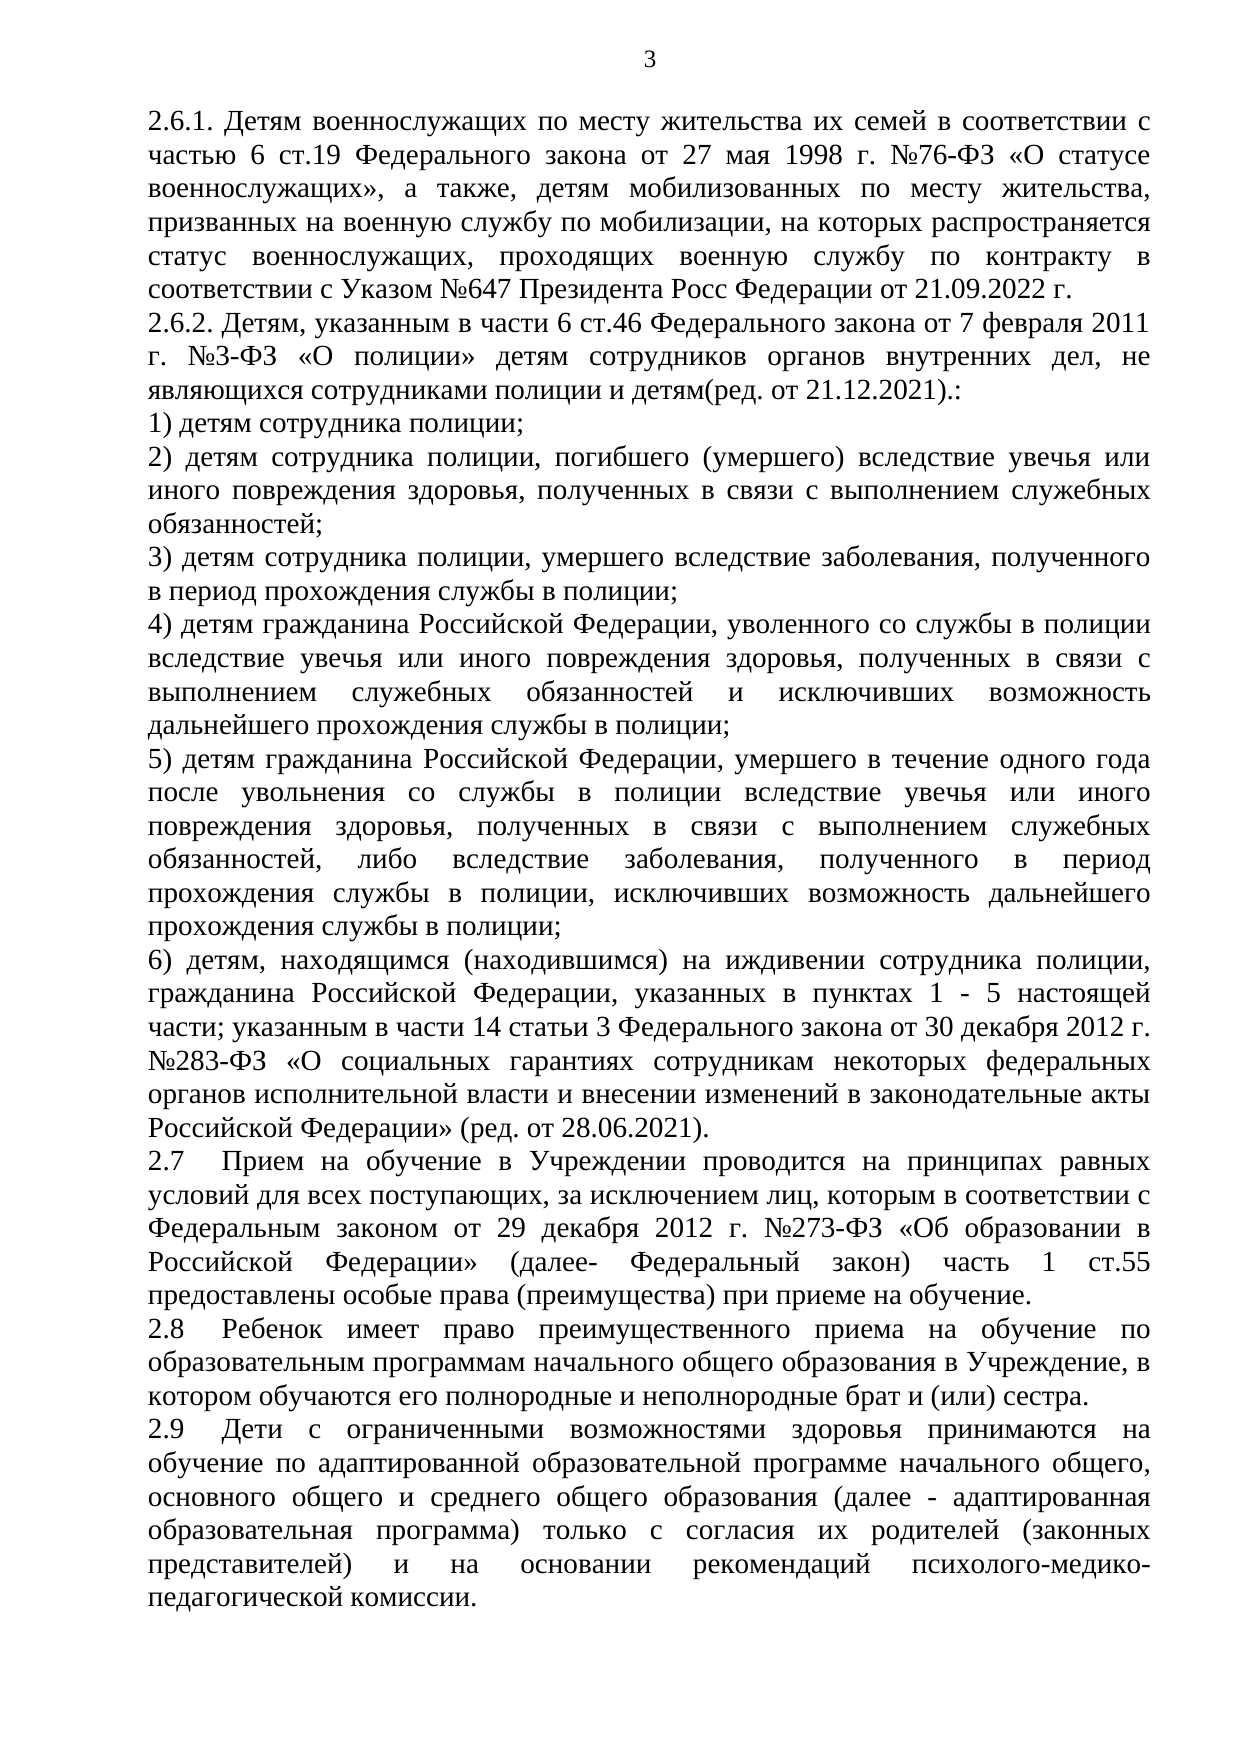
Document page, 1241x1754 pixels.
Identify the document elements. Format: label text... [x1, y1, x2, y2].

text 3) детям сотрудника полиции, умершего вследствие заболевания, полученного в период прохождения службы в полиции; [148, 539, 1152, 607]
text 6) детям, находящимся (находившимся) на иждивении сотрудника полиции, гражданина Российской Федерации, указанных в пунктах 1 - 5 настоящей части; указанным в части 14 статьи 3 Федерального закона от 30 декабря 2012 г. №283-ФЗ «О социальных гарантиях сотрудникам некоторых федеральных органов исполнительной власти и внесении изменений в законодательные акты Российской Федерации» (ред. от 28.06.2021). [148, 942, 1152, 1143]
list Ребенок имеет право преимущественного приема на обучение по образовательным программам начального общего образования в Учреждение, в котором обучаются его полнородные и неполнородные брат и (или) сестра. [148, 1311, 1152, 1412]
text 5) детям гражданина Российской Федерации, умершего в течение одного года после увольнения со службы в полиции вследствие увечья или иного повреждения здоровья, полученных в связи с выполнением служебных обязанностей, либо вследствие заболевания, полученного в период прохождения службы в полиции, исключивших возможность дальнейшего прохождения службы в полиции; [148, 741, 1152, 942]
list Дети с ограниченными возможностями здоровья принимаются на обучение по адаптированной образовательной программе начального общего, основного общего и среднего общего образования (далее - адаптированная образовательная программа) только с согласия их родителей (законных представителей) и на основании рекомендаций психолого-медико-педагогической комиссии. [148, 1412, 1152, 1613]
text 4) детям гражданина Российской Федерации, уволенного со службы в полиции вследствие увечья или иного повреждения здоровья, полученных в связи с выполнением служебных обязанностей и исключивших возможность дальнейшего прохождения службы в полиции; [148, 607, 1152, 741]
list Прием на обучение в Учреждении проводится на принципах равных условий для всех поступающих, за исключением лиц, которым в соответствии с Федеральным законом от 29 декабря 2012 г. №273-ФЗ «Об образовании в Российской Федерации» (далее- Федеральный закон) часть 1 ст.55 предоставлены особые права (преимущества) при приеме на обучение. [148, 1143, 1152, 1311]
text 1) детям сотрудника полиции; [148, 405, 1152, 439]
text 2) детям сотрудника полиции, погибшего (умершего) вследствие увечья или иного повреждения здоровья, полученных в связи с выполнением служебных обязанностей; [148, 439, 1152, 539]
text 2.6.2. Детям, указанным в части 6 ст.46 Федерального закона от 7 февраля 2011 г. №3-ФЗ «О полиции» детям сотрудников органов внутренних дел, не являющихся сотрудниками полиции и детям(ред. от 21.12.2021).: [148, 305, 1152, 405]
text 2.6.1. Детям военнослужащих по месту жительства их семей в соответствии с частью 6 ст.19 Федерального закона от 27 мая 1998 г. №76-ФЗ «О статусе военнослужащих», а также, детям мобилизованных по месту жительства, призванных на военную службу по мобилизации, на которых распространяется статус военнослужащих, проходящих военную службу по контракту в соответствии с Указом №647 Президента Росс Федерации от 21.09.2022 г. [148, 103, 1152, 305]
